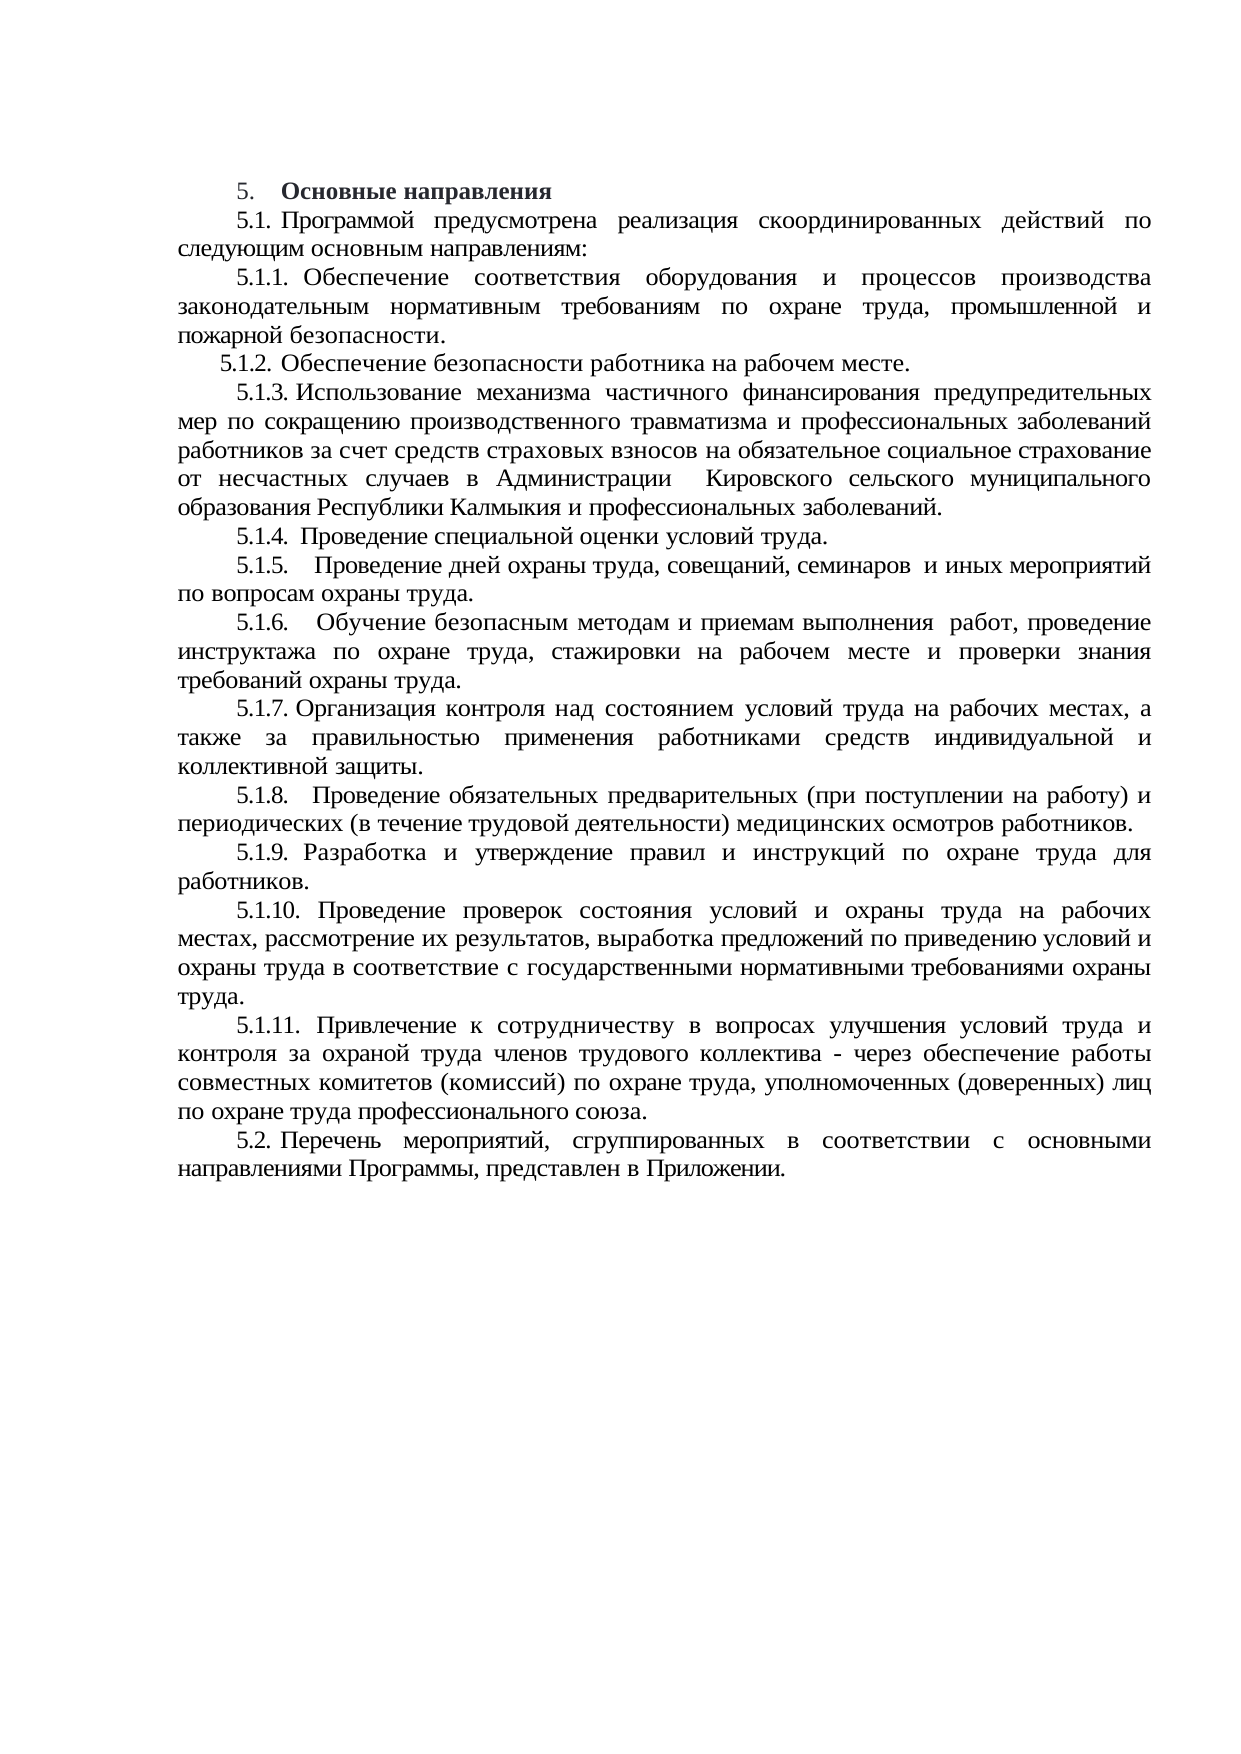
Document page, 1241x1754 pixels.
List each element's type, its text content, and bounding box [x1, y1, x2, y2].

list Проведение проверок состояния условий и охраны труда на рабочих местах, рассмотрение их результатов, выработка предложений по приведению условий и охраны труда в соответствие с государственными нормативными требованиями охраны труда. [177, 895, 1152, 1010]
list Перечень мероприятий, сгруппированных в соответствии с основными направлениями Программы, представлен в Приложении. [177, 1125, 1152, 1182]
list Обучение безопасным методам и приемам выполнения работ, проведение инструктажа по охране труда, стажировки на рабочем месте и проверки знания требований охраны труда. [177, 607, 1152, 693]
list Программой предусмотрена реализация скоординированных действий по следующим основным направлениям: [177, 205, 1152, 262]
list Организация контроля над состоянием условий труда на рабочих местах, а также за правильностью применения работниками средств индивидуальной и коллективной защиты. [177, 693, 1152, 780]
list Использование механизма частичного финансирования предупредительных мер по сокращению производственного травматизма и профессиональных заболеваний работников за счет средств страховых взносов на обязательное социальное страхование от несчастных случаев в Администрации Кировского сельского муниципального образования Республики Калмыкия и профессиональных заболеваний. [177, 377, 1152, 521]
list Проведение специальной оценки условий труда. [177, 521, 1152, 550]
list Проведение дней охраны труда, совещаний, семинаров и иных мероприятий по вопросам охраны труда. [177, 550, 1152, 607]
list Обеспечение безопасности работника на рабочем месте. [219, 348, 1152, 377]
list Разработка и утверждение правил и инструкций по охране труда для работников. [177, 837, 1152, 895]
list Обеспечение соответствия оборудования и процессов производства законодательным нормативным требованиям по охране труда, промышленной и пожарной безопасности. [177, 262, 1152, 348]
list Проведение обязательных предварительных (при поступлении на работу) и периодических (в течение трудовой деятельности) медицинских осмотров работников. [177, 780, 1152, 837]
list Привлечение к сотрудничеству в вопросах улучшения условий труда и контроля за охраной труда членов трудового коллектива - через обеспечение работы совместных комитетов (комиссий) по охране труда, уполномоченных (доверенных) лиц по охране труда профессионального союза. [177, 1010, 1152, 1125]
subtitle Основные направления [177, 176, 1152, 205]
